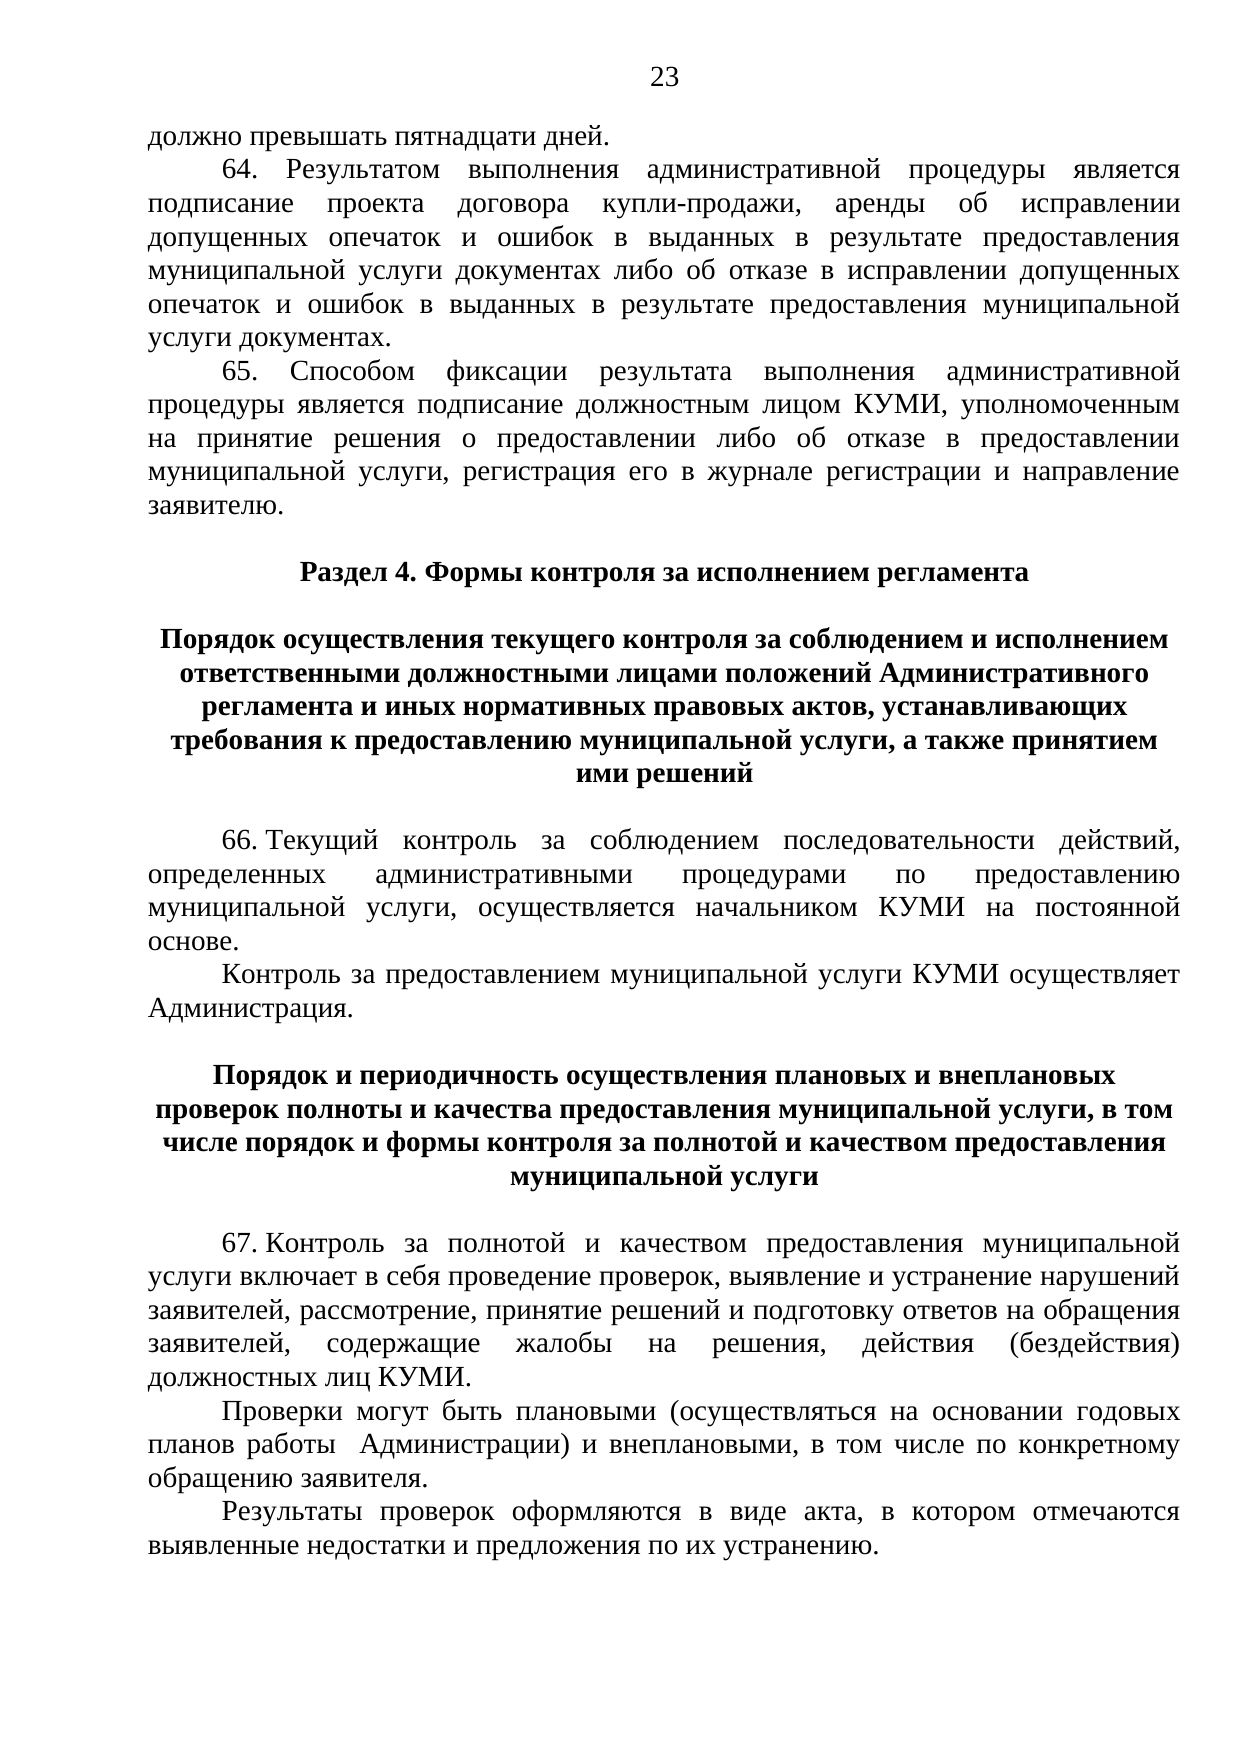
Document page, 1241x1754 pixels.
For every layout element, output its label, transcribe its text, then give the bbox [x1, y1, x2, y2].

text Проверки могут быть плановыми (осуществляться на основании годовых планов работы Администрации) и внеплановыми, в том числе по конкретному обращению заявителя. [148, 1393, 1181, 1493]
text Порядок и периодичность осуществления плановых и внеплановых проверок полноты и качества предоставления муниципальной услуги, в том числе порядок и формы контроля за полнотой и качеством предоставления муниципальной услуги [148, 1057, 1181, 1191]
text 64. Результатом выполнения административной процедуры является подписание проекта договора купли-продажи, аренды об исправлении допущенных опечаток и ошибок в выданных в результате предоставления муниципальной услуги документах либо об отказе в исправлении допущенных опечаток и ошибок в выданных в результате предоставления муниципальной услуги документах. [148, 152, 1181, 353]
text Раздел 4. Формы контроля за исполнением регламента [148, 554, 1181, 588]
text Результаты проверок оформляются в виде акта, в котором отмечаются выявленные недостатки и предложения по их устранению. [148, 1493, 1181, 1560]
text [148, 118, 1181, 152]
text Контроль за предоставлением муниципальной услуги КУМИ осуществляет Администрация. [148, 957, 1181, 1024]
text 67. Контроль за полнотой и качеством предоставления муниципальной услуги включает в себя проведение проверок, выявление и устранение нарушений заявителей, рассмотрение, принятие решений и подготовку ответов на обращения заявителей, содержащие жалобы на решения, действия (бездействия) должностных лиц КУМИ. [148, 1225, 1181, 1393]
text Порядок осуществления текущего контроля за соблюдением и исполнением ответственными должностными лицами положений Административного регламента и иных нормативных правовых актов, устанавливающих требования к предоставлению муниципальной услуги, а также принятием ими решений [148, 621, 1181, 789]
text 66. Текущий контроль за соблюдением последовательности действий, определенных административными процедурами по предоставлению муниципальной услуги, осуществляется начальником КУМИ на постоянной основе. [148, 822, 1181, 957]
text 65. Способом фиксации результата выполнения административной процедуры является подписание должностным лицом КУМИ, уполномоченным на принятие решения о предоставлении либо об отказе в предоставлении муниципальной услуги, регистрация его в журнале регистрации и направление заявителю. [148, 353, 1181, 521]
